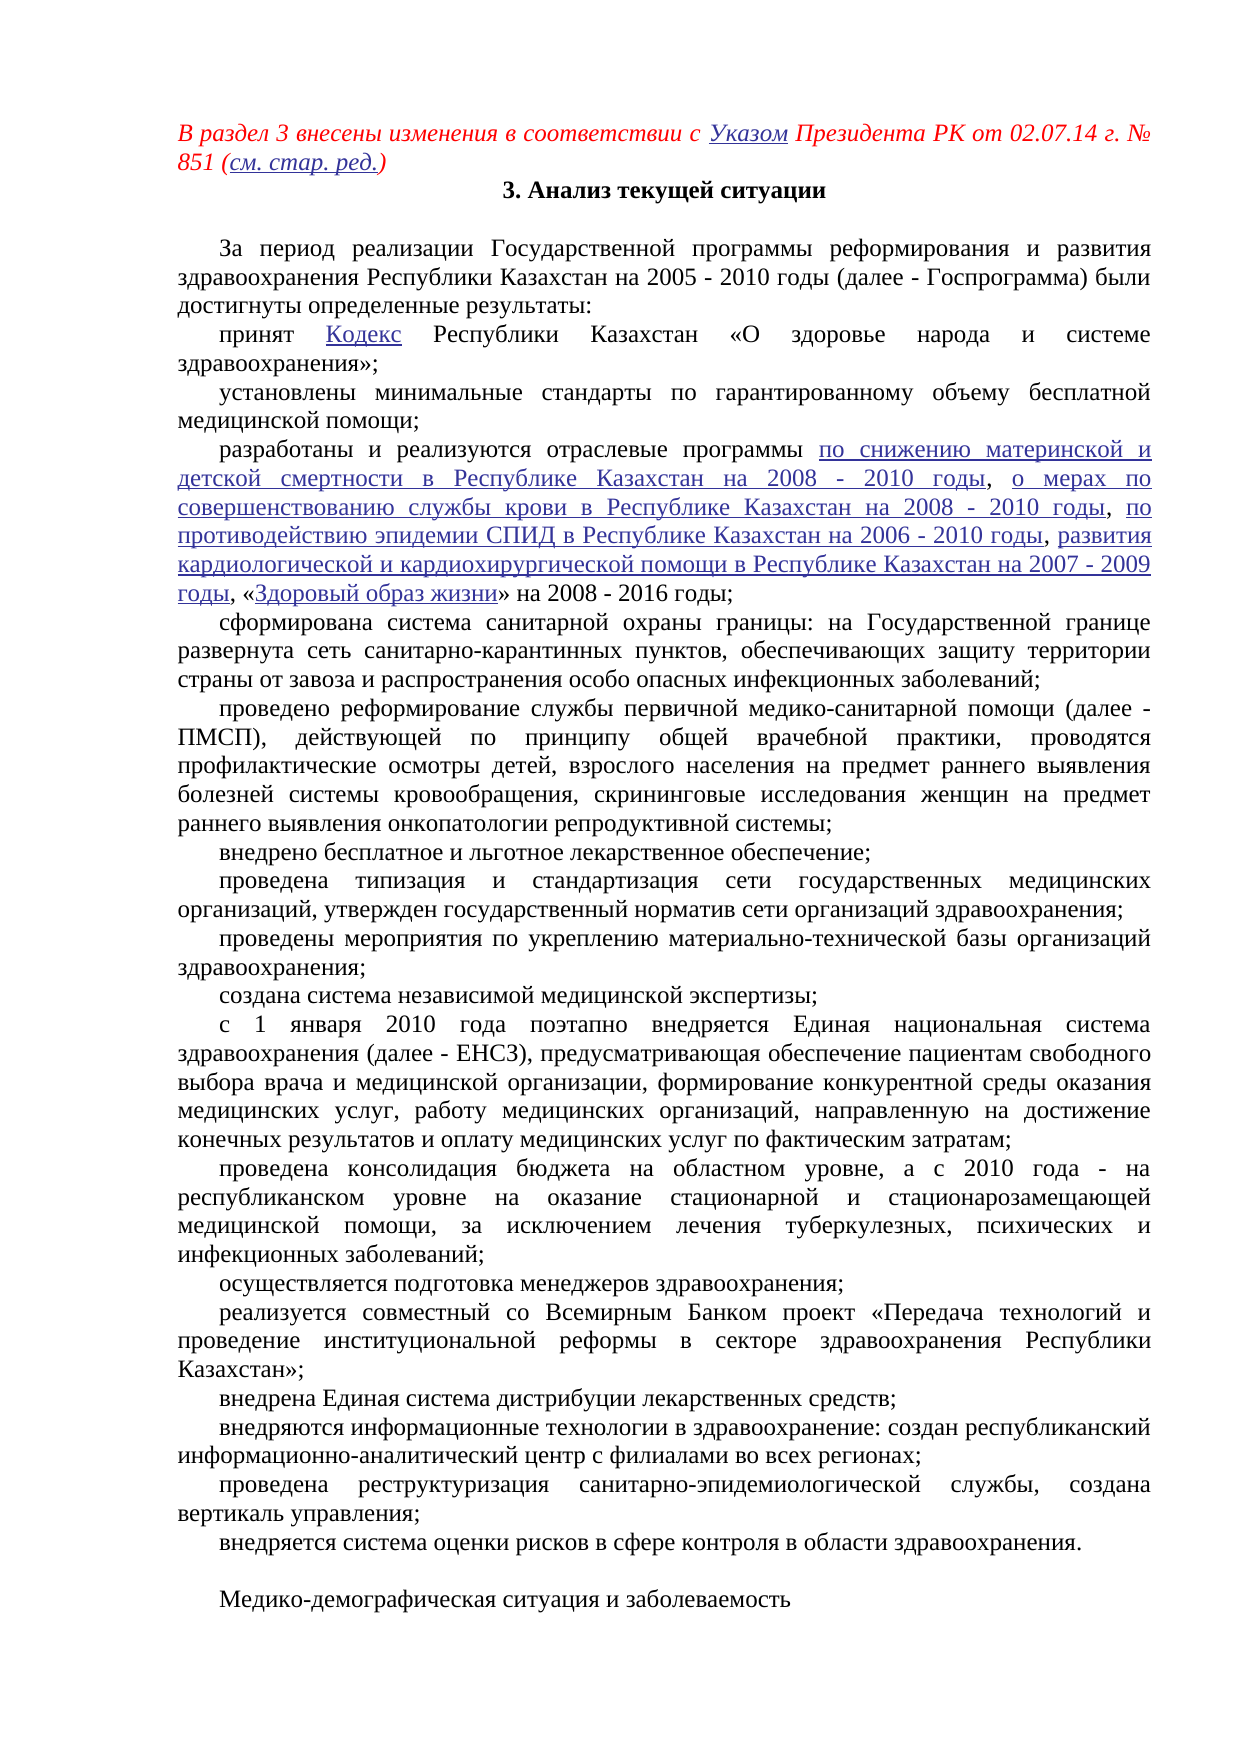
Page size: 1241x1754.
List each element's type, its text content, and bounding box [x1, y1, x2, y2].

text проведено реформирование службы первичной медико-санитарной помощи (далее - ПМСП), действующей по принципу общей врачебной практики, проводятся профилактические осмотры детей, взрослого населения на предмет раннего выявления болезней системы кровообращения, скрининговые исследования женщин на предмет раннего выявления онкопатологии репродуктивной системы; [177, 693, 1152, 837]
text В раздел 3 внесены изменения в соответствии с Указом Президента РК от 02.07.14 г. № 851 (см. стар. ред.) [177, 118, 1152, 176]
text внедрена Единая система дистрибуции лекарственных средств; [177, 1383, 1152, 1412]
text установлены минимальные стандарты по гарантированному объему бесплатной медицинской помощи; [177, 377, 1152, 434]
text проведена консолидация бюджета на областном уровне, а с 2010 года - на республиканском уровне на оказание стационарной и стационарозамещающей медицинской помощи, за исключением лечения туберкулезных, психических и инфекционных заболеваний; [177, 1153, 1152, 1268]
text осуществляется подготовка менеджеров здравоохранения; [177, 1268, 1152, 1297]
text проведены мероприятия по укреплению материально-технической базы организаций здравоохранения; [177, 923, 1152, 981]
text с 1 января 2010 года поэтапно внедряется Единая национальная система здравоохранения (далее - ЕНСЗ), предусматривающая обеспечение пациентам свободного выбора врача и медицинской организации, формирование конкурентной среды оказания медицинских услуг, работу медицинских организаций, направленную на достижение конечных результатов и оплату медицинских услуг по фактическим затратам; [177, 1009, 1152, 1153]
text создана система независимой медицинской экспертизы; [177, 981, 1152, 1009]
text внедряются информационные технологии в здравоохранение: создан республиканский информационно-аналитический центр с филиалами во всех регионах; [177, 1412, 1152, 1469]
text внедряется система оценки рисков в сфере контроля в области здравоохранения. [177, 1527, 1152, 1556]
text разработаны и реализуются отраслевые программы по снижению материнской и детской смертности в Республике Казахстан на 2008 - 2010 годы, о мерах по совершенствованию службы крови в Республике Казахстан на 2008 - 2010 годы, по противодействию эпидемии СПИД в Республике Казахстан на 2006 - 2010 годы, развития кардиологической и кардиохирургической помощи в Республике Казахстан на 2007 - 2009 годы, «Здоровый образ жизни» на 2008 - 2016 годы; [177, 434, 1152, 607]
text Медико-демографическая ситуация и заболеваемость [177, 1584, 1152, 1613]
text внедрено бесплатное и льготное лекарственное обеспечение; [177, 837, 1152, 866]
text проведена реструктуризация санитарно-эпидемиологической службы, создана вертикаль управления; [177, 1469, 1152, 1527]
text 3. Анализ текущей ситуации [177, 176, 1152, 204]
text проведена типизация и стандартизация сети государственных медицинских организаций, утвержден государственный норматив сети организаций здравоохранения; [177, 866, 1152, 923]
text реализуется совместный со Всемирным Банком проект «Передача технологий и проведение институциональной реформы в секторе здравоохранения Республики Казахстан»; [177, 1297, 1152, 1383]
text За период реализации Государственной программы реформирования и развития здравоохранения Республики Казахстан на 2005 - 2010 годы (далее - Госпрограмма) были достигнуты определенные результаты: [177, 233, 1152, 319]
text сформирована система санитарной охраны границы: на Государственной границе развернута сеть санитарно-карантинных пунктов, обеспечивающих защиту территории страны от завоза и распространения особо опасных инфекционных заболеваний; [177, 607, 1152, 693]
text принят Кодекс Республики Казахстан «О здоровье народа и системе здравоохранения»; [177, 319, 1152, 377]
